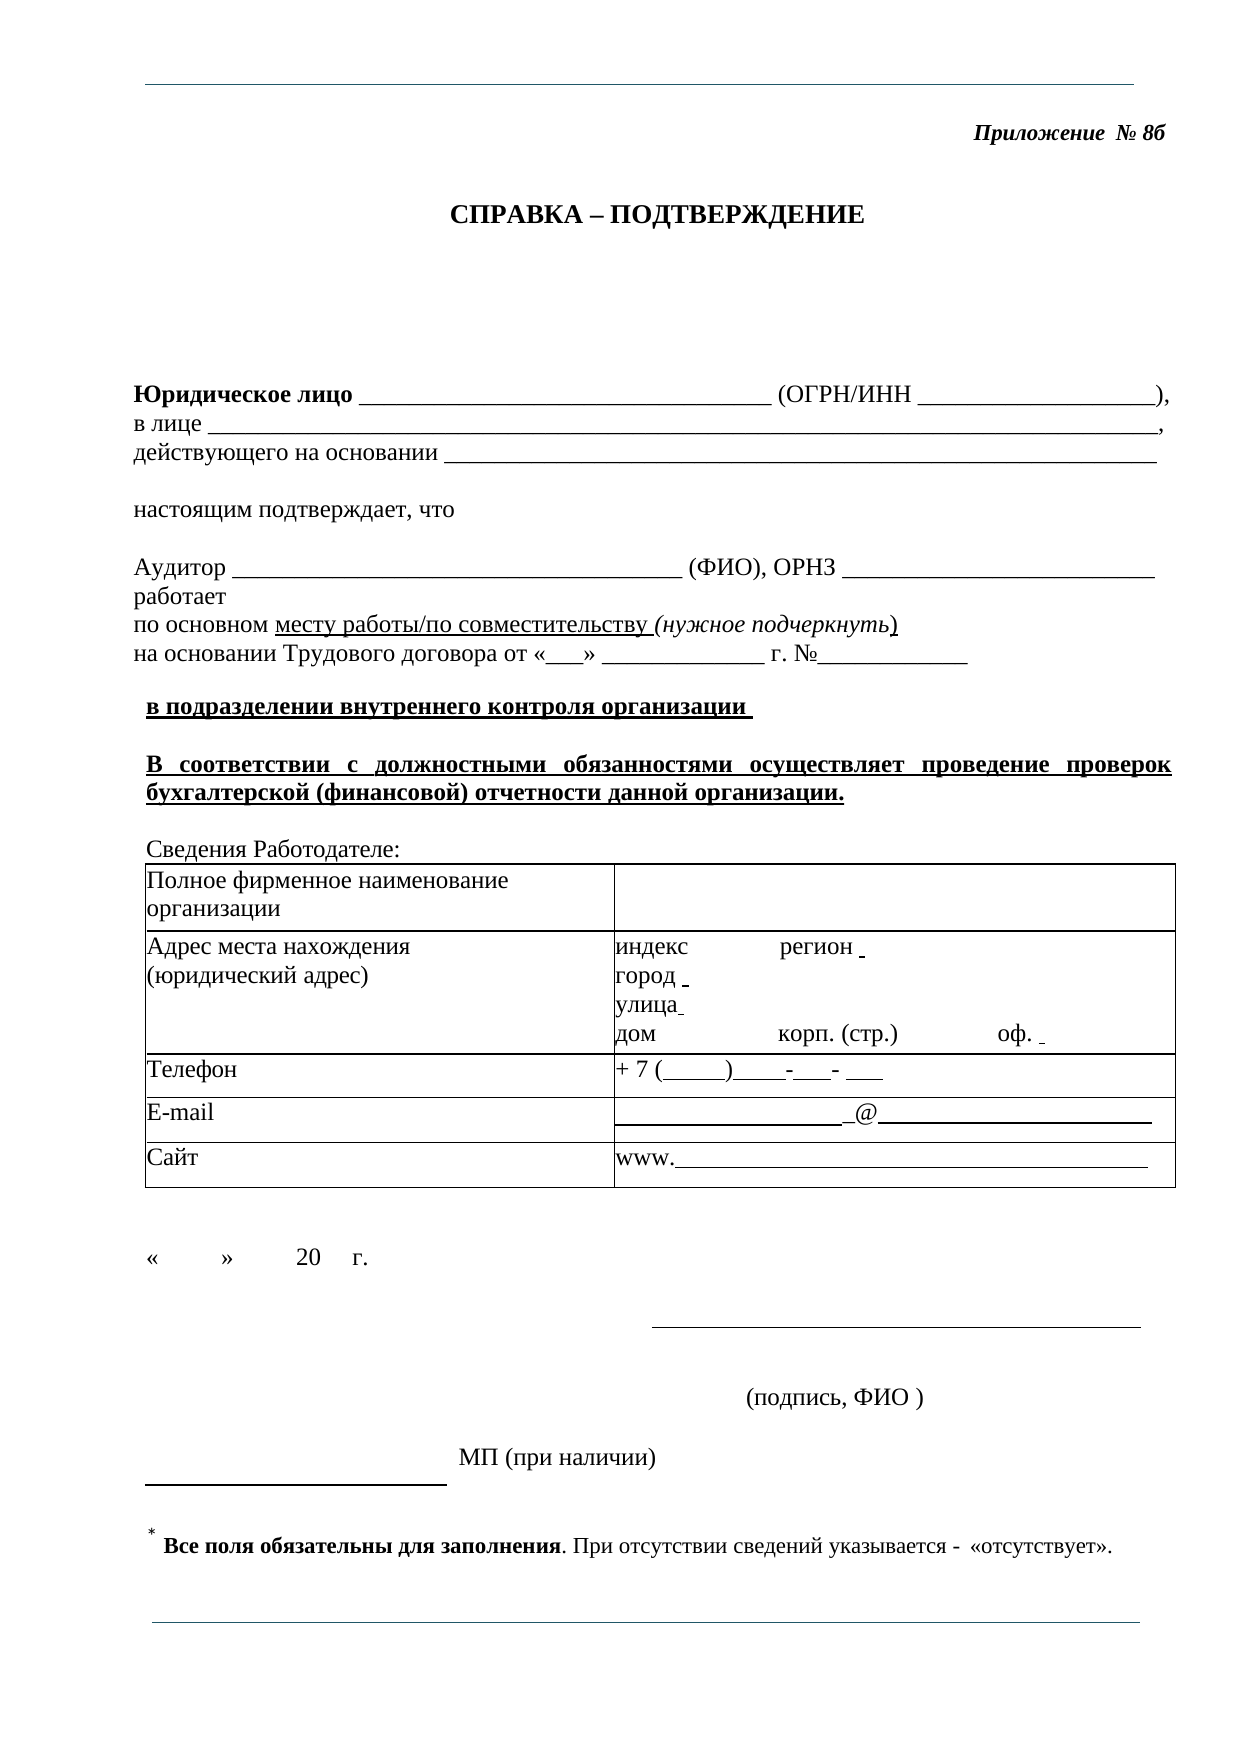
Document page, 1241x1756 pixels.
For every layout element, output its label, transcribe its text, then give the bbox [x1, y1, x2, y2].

text * Все поля обязательны для заполнения. При отсутствии сведений указывается - «отсутствует». [146, 1522, 1188, 1559]
table_cell E-mail [146, 1098, 614, 1141]
subtitle настоящим подтверждает, что [133, 494, 1188, 523]
table_cell индекс регион город улица дом корп. (стр.) оф. [615, 932, 1175, 1053]
table_cell + 7 ( ) - - [615, 1055, 1175, 1097]
table_cell Адрес места нахождения (юридический адрес) [146, 931, 614, 1053]
subtitle действующего на основании _________________________________________________________ [133, 437, 1188, 466]
subtitle СПРАВКА – ПОДТВЕРЖДЕНИЕ [449, 198, 1188, 229]
table_cell Сайт [146, 1143, 614, 1187]
text « » 20 г. [146, 1242, 1188, 1271]
table_cell Телефон [146, 1054, 614, 1097]
subtitle Аудитор ____________________________________ (ФИО), ОРНЗ _________________________ [133, 552, 1188, 581]
subtitle работает [133, 581, 1188, 609]
subtitle в лице ____________________________________________________________________________, [133, 408, 1188, 437]
table_cell _@ [615, 1098, 1175, 1141]
subtitle по основном месту работы/по совместительству (нужное подчеркнуть) [133, 609, 1188, 638]
text (подпись, ФИО ) [746, 1382, 1188, 1411]
text Приложение № 8б [133, 119, 1167, 145]
text Сведения Работодателе: [146, 834, 1188, 863]
table_header [615, 865, 1175, 930]
table_header Полное фирменное наименование организации [146, 865, 614, 930]
text в подразделении внутреннего контроля организации [146, 691, 1188, 720]
subtitle на основании Трудового договора от «___» _____________ г. №____________ [133, 638, 1188, 667]
text В соответствии с должностными обязанностями осуществляет проведение проверок бухгалтерской (финансовой) отчетности данной организации. [146, 749, 1188, 806]
subtitle Юридическое лицо _________________________________ (ОГРН/ИНН ___________________), [133, 379, 1188, 408]
table_cell www. [615, 1143, 1175, 1187]
text МП (при наличии) [458, 1442, 1188, 1471]
